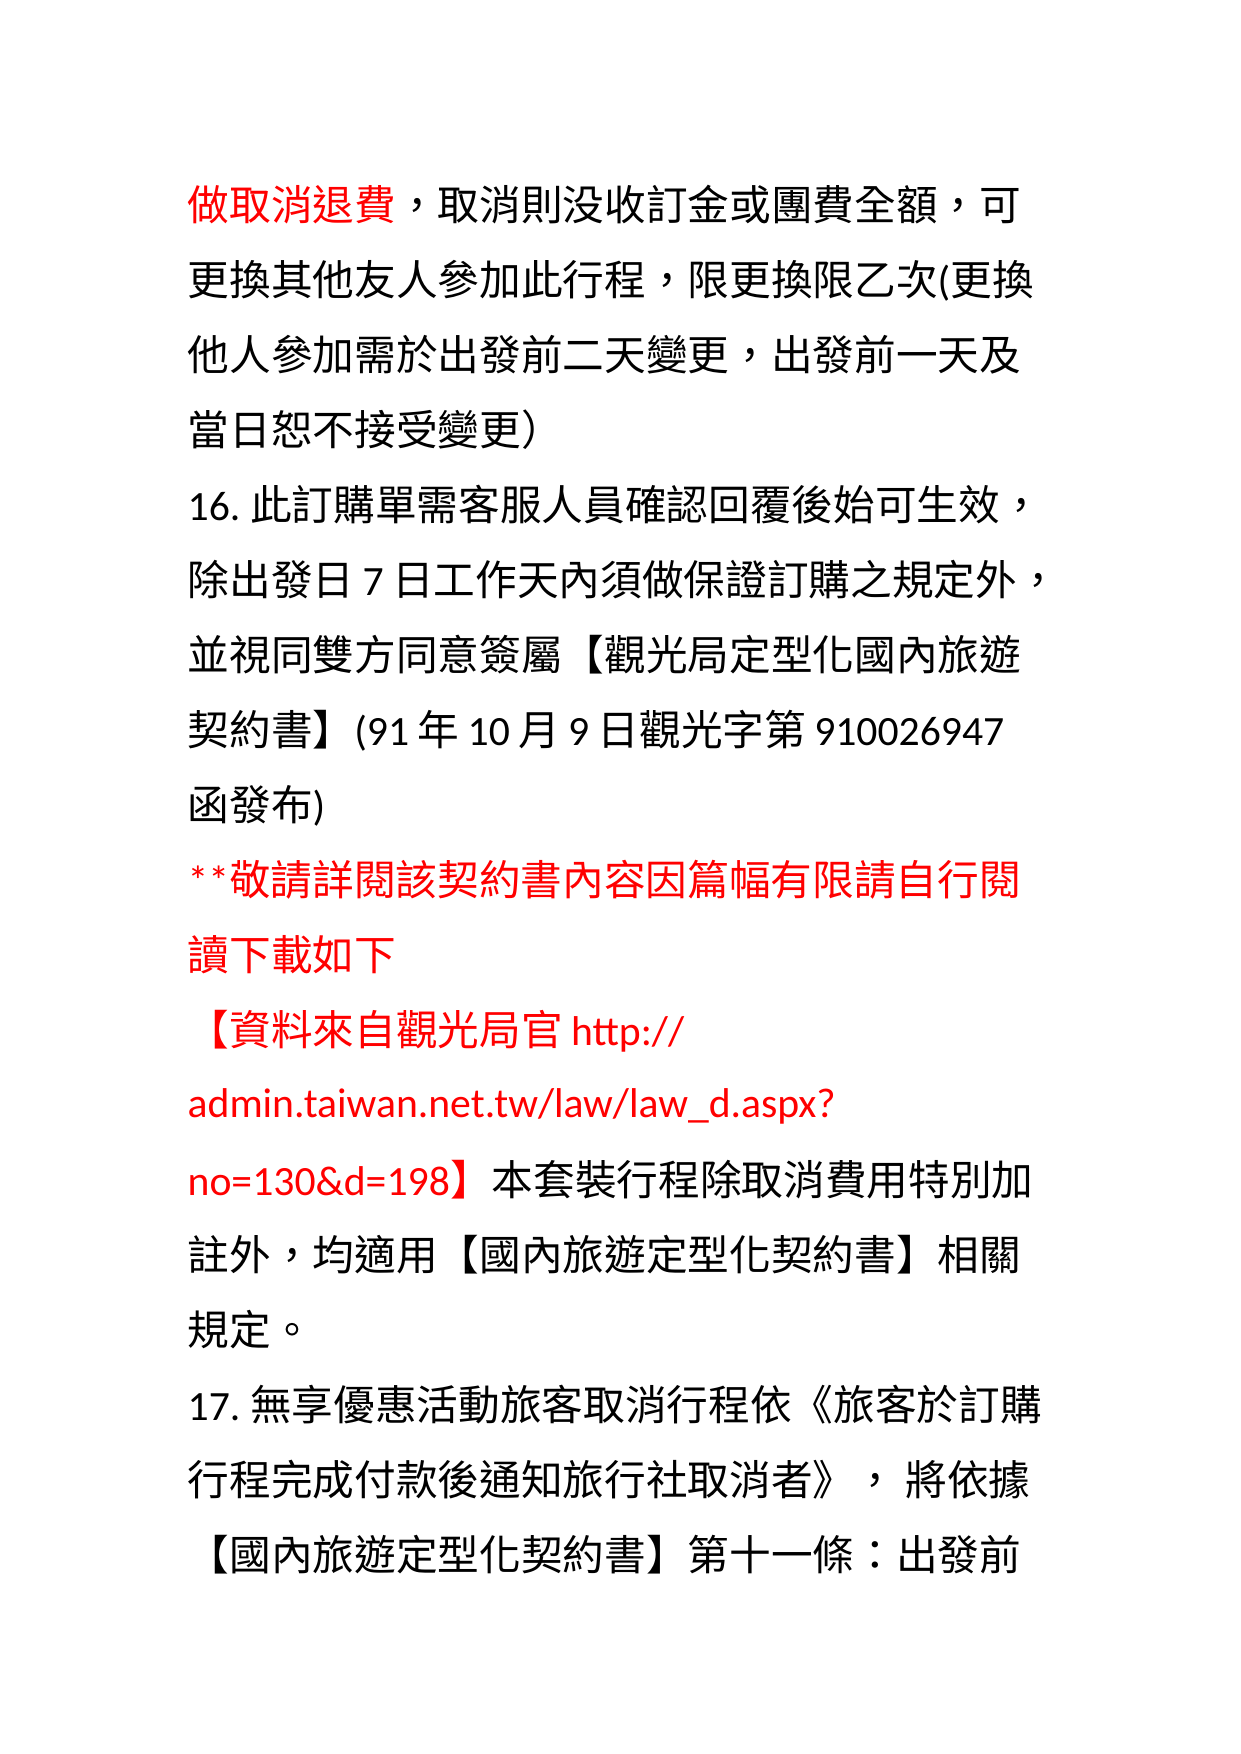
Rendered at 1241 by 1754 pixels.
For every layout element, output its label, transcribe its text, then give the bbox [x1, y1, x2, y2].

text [187, 164, 1053, 464]
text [187, 1364, 1053, 1589]
text 【資料來自觀光局官http://admin.taiwan.net.tw/law/law_d.aspx?no=130&d=198】本套裝行程除取消費用特別加註外，均適用【國內旅遊定型化契約書】相關規定。 [187, 989, 1053, 1364]
text **敬請詳閱該契約書內容因篇幅有限請自行閱讀下載如下 [187, 839, 1053, 989]
text 16. 此訂購單需客服人員確認回覆後始可生效，除出發日7日工作天內須做保證訂購之規定外，並視同雙方同意簽屬【觀光局定型化國內旅遊契約書】(91年10月9日觀光字第910026947函發布) [187, 464, 1053, 839]
